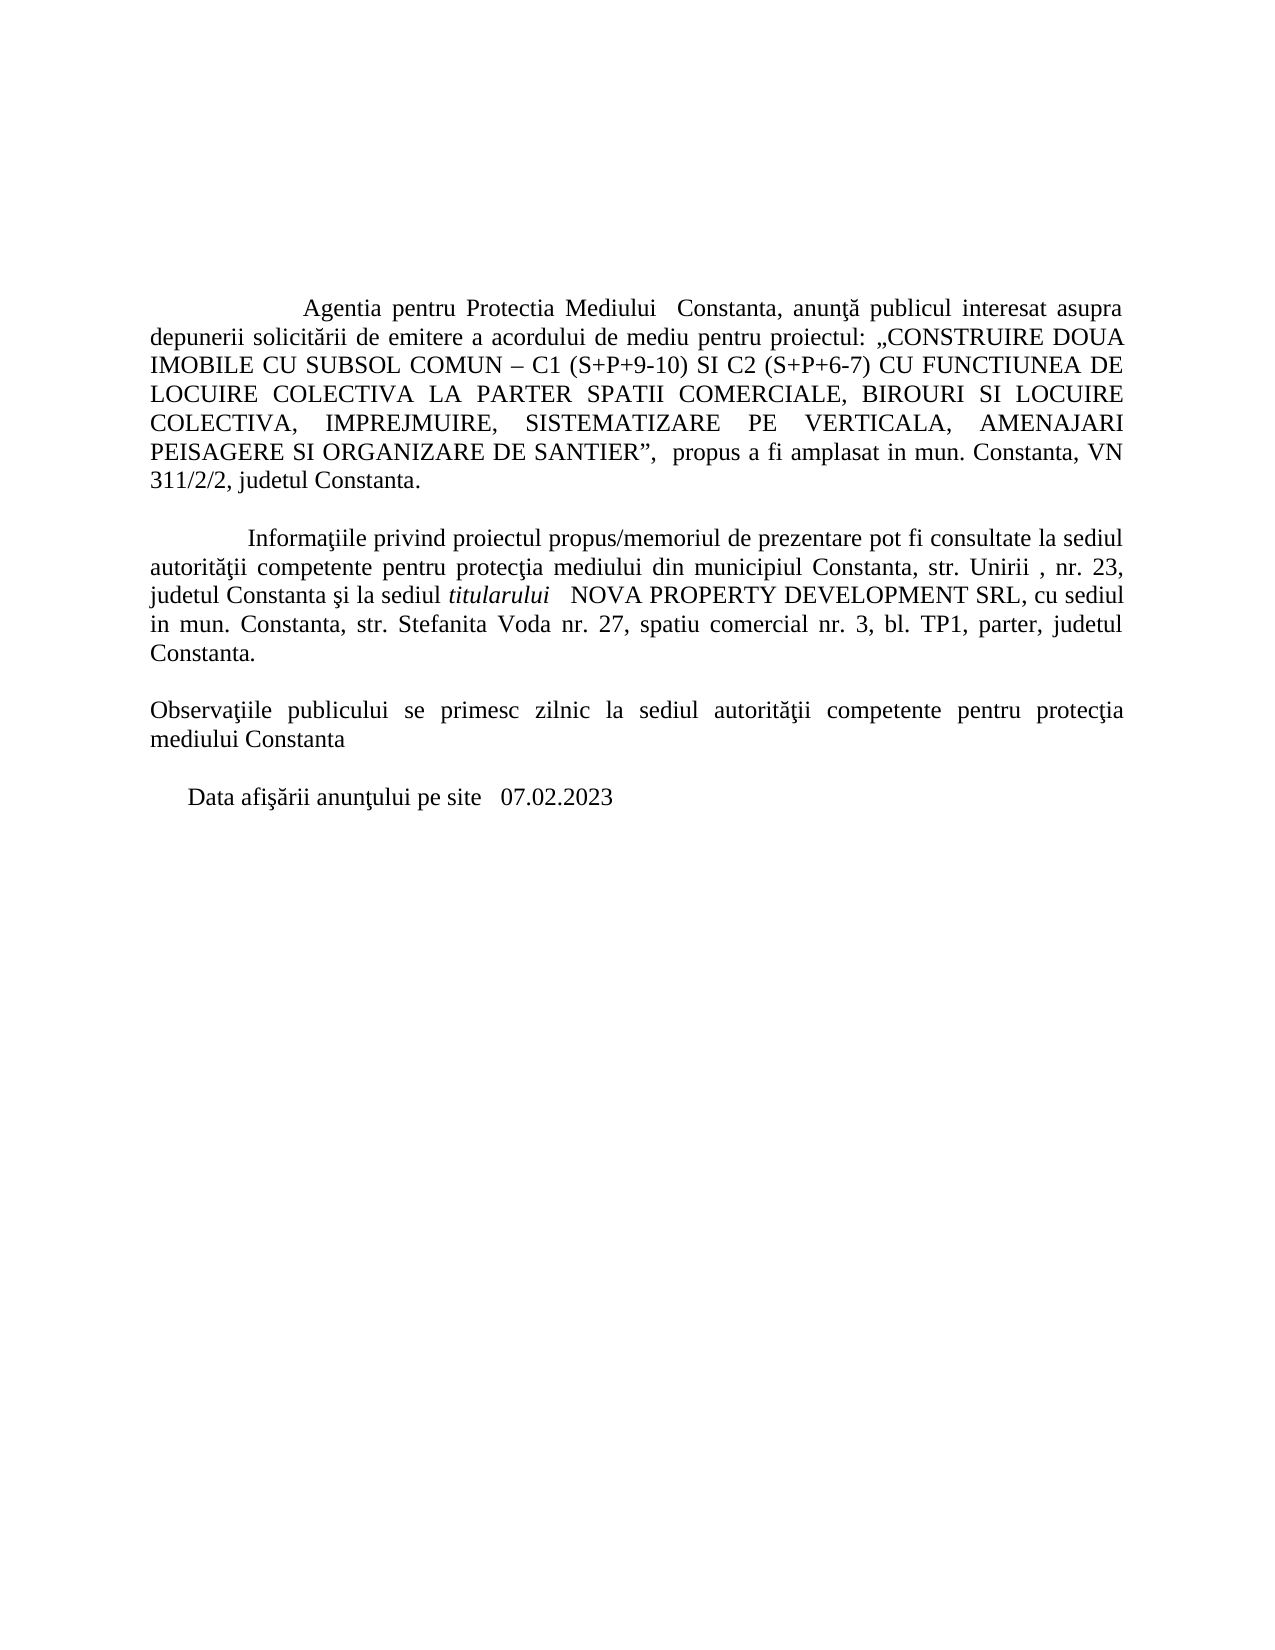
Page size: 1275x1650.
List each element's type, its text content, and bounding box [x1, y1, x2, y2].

text Informaţiile privind proiectul propus/memoriul de prezentare pot fi consultate la sediul autorităţii competente pentru protecţia mediului din municipiul Constanta, str. Unirii , nr. 23, judetul Constanta şi la sediul titularului NOVA PROPERTY DEVELOPMENT SRL, cu sediul in mun. Constanta, str. Stefanita Voda nr. 27, spatiu comercial nr. 3, bl. TP1, parter, judetul Constanta. [150, 523, 1125, 667]
text Observaţiile publicului se primesc zilnic la sediul autorităţii competente pentru protecţia mediului Constanta [150, 696, 1125, 753]
text Data afişării anunţului pe site 07.02.2023 [150, 782, 1125, 811]
text Agentia pentru Protectia Mediului Constanta, anunţă publicul interesat asupra depunerii solicitării de emitere a acordului de mediu pentru proiectul: „CONSTRUIRE DOUA IMOBILE CU SUBSOL COMUN – C1 (S+P+9-10) SI C2 (S+P+6-7) CU FUNCTIUNEA DE LOCUIRE COLECTIVA LA PARTER SPATII COMERCIALE, BIROURI SI LOCUIRE COLECTIVA, IMPREJMUIRE, SISTEMATIZARE PE VERTICALA, AMENAJARI PEISAGERE SI ORGANIZARE DE SANTIER”, propus a fi amplasat in mun. Constanta, VN 311/2/2, judetul Constanta. [150, 293, 1125, 494]
